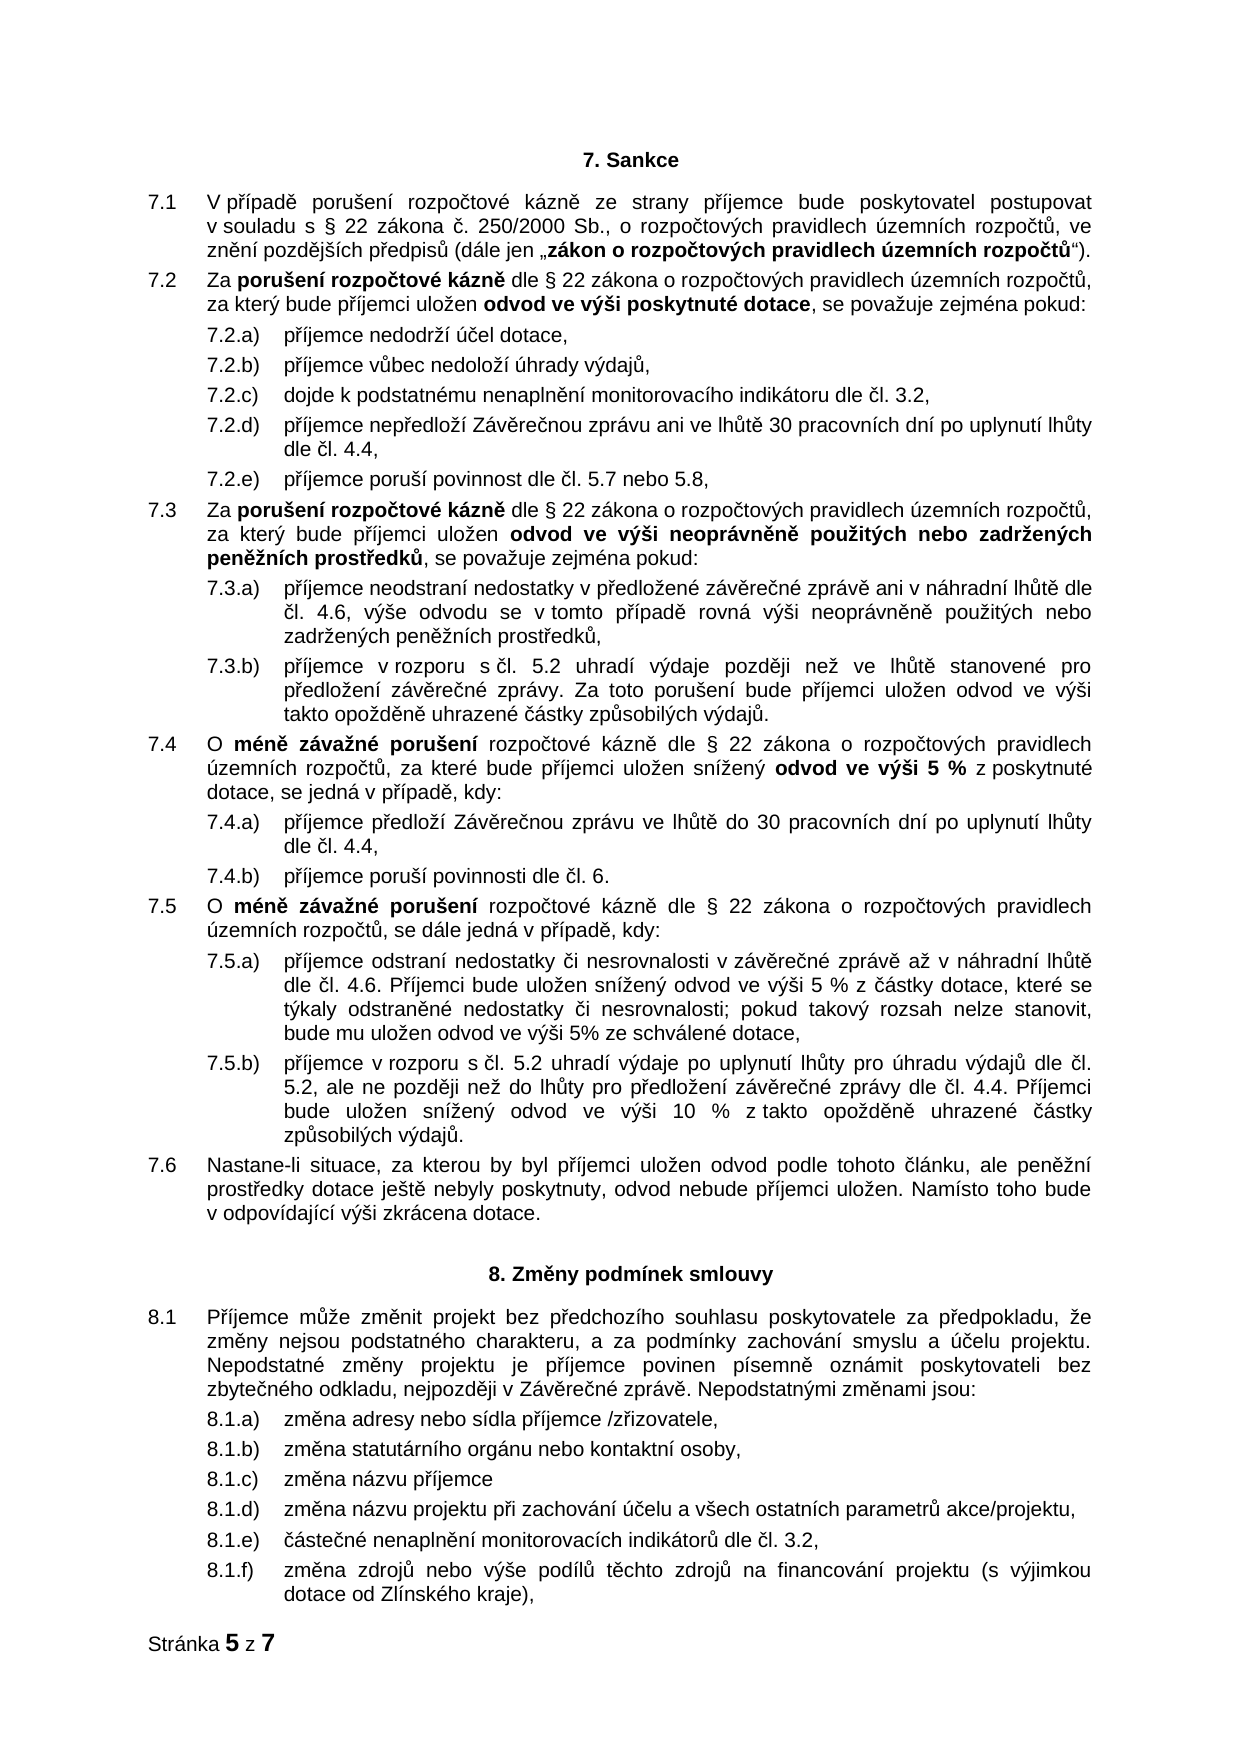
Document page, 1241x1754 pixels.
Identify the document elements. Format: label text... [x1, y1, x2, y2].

text příjemce neodstraní nedostatky v předložené závěrečné zprávě ani v náhradní lhůtě dle čl. 4.6, výše odvodu se v tomto případě rovná výši neoprávněně použitých nebo zadržených peněžních prostředků, [207, 576, 1093, 647]
text změna názvu projektu při zachování účelu a všech ostatních parametrů akce/projektu, [207, 1497, 1093, 1521]
text Za porušení rozpočtové kázně dle § 22 zákona o rozpočtových pravidlech územních rozpočtů, za který bude příjemci uložen odvod ve výši poskytnuté dotace, se považuje zejména pokud: [148, 268, 1093, 316]
subtitle Sankce [178, 148, 1093, 172]
text příjemce odstraní nedostatky či nesrovnalosti v závěrečné zprávě až v náhradní lhůtě dle čl. 4.6. Příjemci bude uložen snížený odvod ve výši 5 % z částky dotace, které se týkaly odstraněné nedostatky či nesrovnalosti; pokud takový rozsah nelze stanovit, bude mu uložen odvod ve výši 5% ze schválené dotace, [207, 948, 1093, 1044]
subtitle Změny podmínek smlouvy [178, 1262, 1093, 1286]
text příjemce poruší povinnosti dle čl. 6. [207, 864, 1093, 888]
text příjemce poruší povinnost dle čl. 5.7 nebo 5.8, [207, 467, 1093, 491]
text O méně závažné porušení rozpočtové kázně dle § 22 zákona o rozpočtových pravidlech územních rozpočtů, se dále jedná v případě, kdy: [148, 894, 1093, 942]
text změna statutárního orgánu nebo kontaktní osoby, [207, 1437, 1093, 1461]
text příjemce nepředloží Závěrečnou zprávu ani ve lhůtě 30 pracovních dní po uplynutí lhůty dle čl. 4.4, [207, 413, 1093, 461]
text částečné nenaplnění monitorovacích indikátorů dle čl. 3.2, [207, 1527, 1093, 1551]
text příjemce předloží Závěrečnou zprávu ve lhůtě do 30 pracovních dní po uplynutí lhůty dle čl. 4.4, [207, 810, 1093, 858]
text Příjemce může změnit projekt bez předchozího souhlasu poskytovatele za předpokladu, že změny nejsou podstatného charakteru, a za podmínky zachování smyslu a účelu projektu. Nepodstatné změny projektu je příjemce povinen písemně oznámit poskytovateli bez zbytečného odkladu, nejpozději v Závěrečné zprávě. Nepodstatnými změnami jsou: [148, 1304, 1093, 1400]
text příjemce vůbec nedoloží úhrady výdajů, [207, 353, 1093, 377]
text dojde k podstatnému nenaplnění monitorovacího indikátoru dle čl. 3.2, [207, 383, 1093, 407]
text změna adresy nebo sídla příjemce /zřizovatele, [207, 1407, 1093, 1431]
text příjemce nedodrží účel dotace, [207, 322, 1093, 346]
text Za porušení rozpočtové kázně dle § 22 zákona o rozpočtových pravidlech územních rozpočtů, za který bude příjemci uložen odvod ve výši neoprávněně použitých nebo zadržených peněžních prostředků, se považuje zejména pokud: [148, 497, 1093, 569]
text změna názvu příjemce [207, 1467, 1093, 1491]
text příjemce v rozporu s čl. 5.2 uhradí výdaje později než ve lhůtě stanovené pro předložení závěrečné zprávy. Za toto porušení bude příjemci uložen odvod ve výši takto opožděně uhrazené částky způsobilých výdajů. [207, 654, 1093, 726]
text změna zdrojů nebo výše podílů těchto zdrojů na financování projektu (s výjimkou dotace od Zlínského kraje), [207, 1558, 1093, 1606]
text příjemce v rozporu s čl. 5.2 uhradí výdaje po uplynutí lhůty pro úhradu výdajů dle čl. 5.2, ale ne později než do lhůty pro předložení závěrečné zprávy dle čl. 4.4. Příjemci bude uložen snížený odvod ve výši 10 % z takto opožděně uhrazené částky způsobilých výdajů. [207, 1051, 1093, 1146]
text O méně závažné porušení rozpočtové kázně dle § 22 zákona o rozpočtových pravidlech územních rozpočtů, za které bude příjemci uložen snížený odvod ve výši 5 % z poskytnuté dotace, se jedná v případě, kdy: [148, 732, 1093, 804]
text Nastane-li situace, za kterou by byl příjemci uložen odvod podle tohoto článku, ale peněžní prostředky dotace ještě nebyly poskytnuty, odvod nebude příjemci uložen. Namísto toho bude v odpovídající výši zkrácena dotace. [148, 1153, 1093, 1224]
text V případě porušení rozpočtové kázně ze strany příjemce bude poskytovatel postupovat v souladu s § 22 zákona č. 250/2000 Sb., o rozpočtových pravidlech územních rozpočtů, ve znění pozdějších předpisů (dále jen „zákon o rozpočtových pravidlech územních rozpočtů“). [148, 190, 1093, 262]
